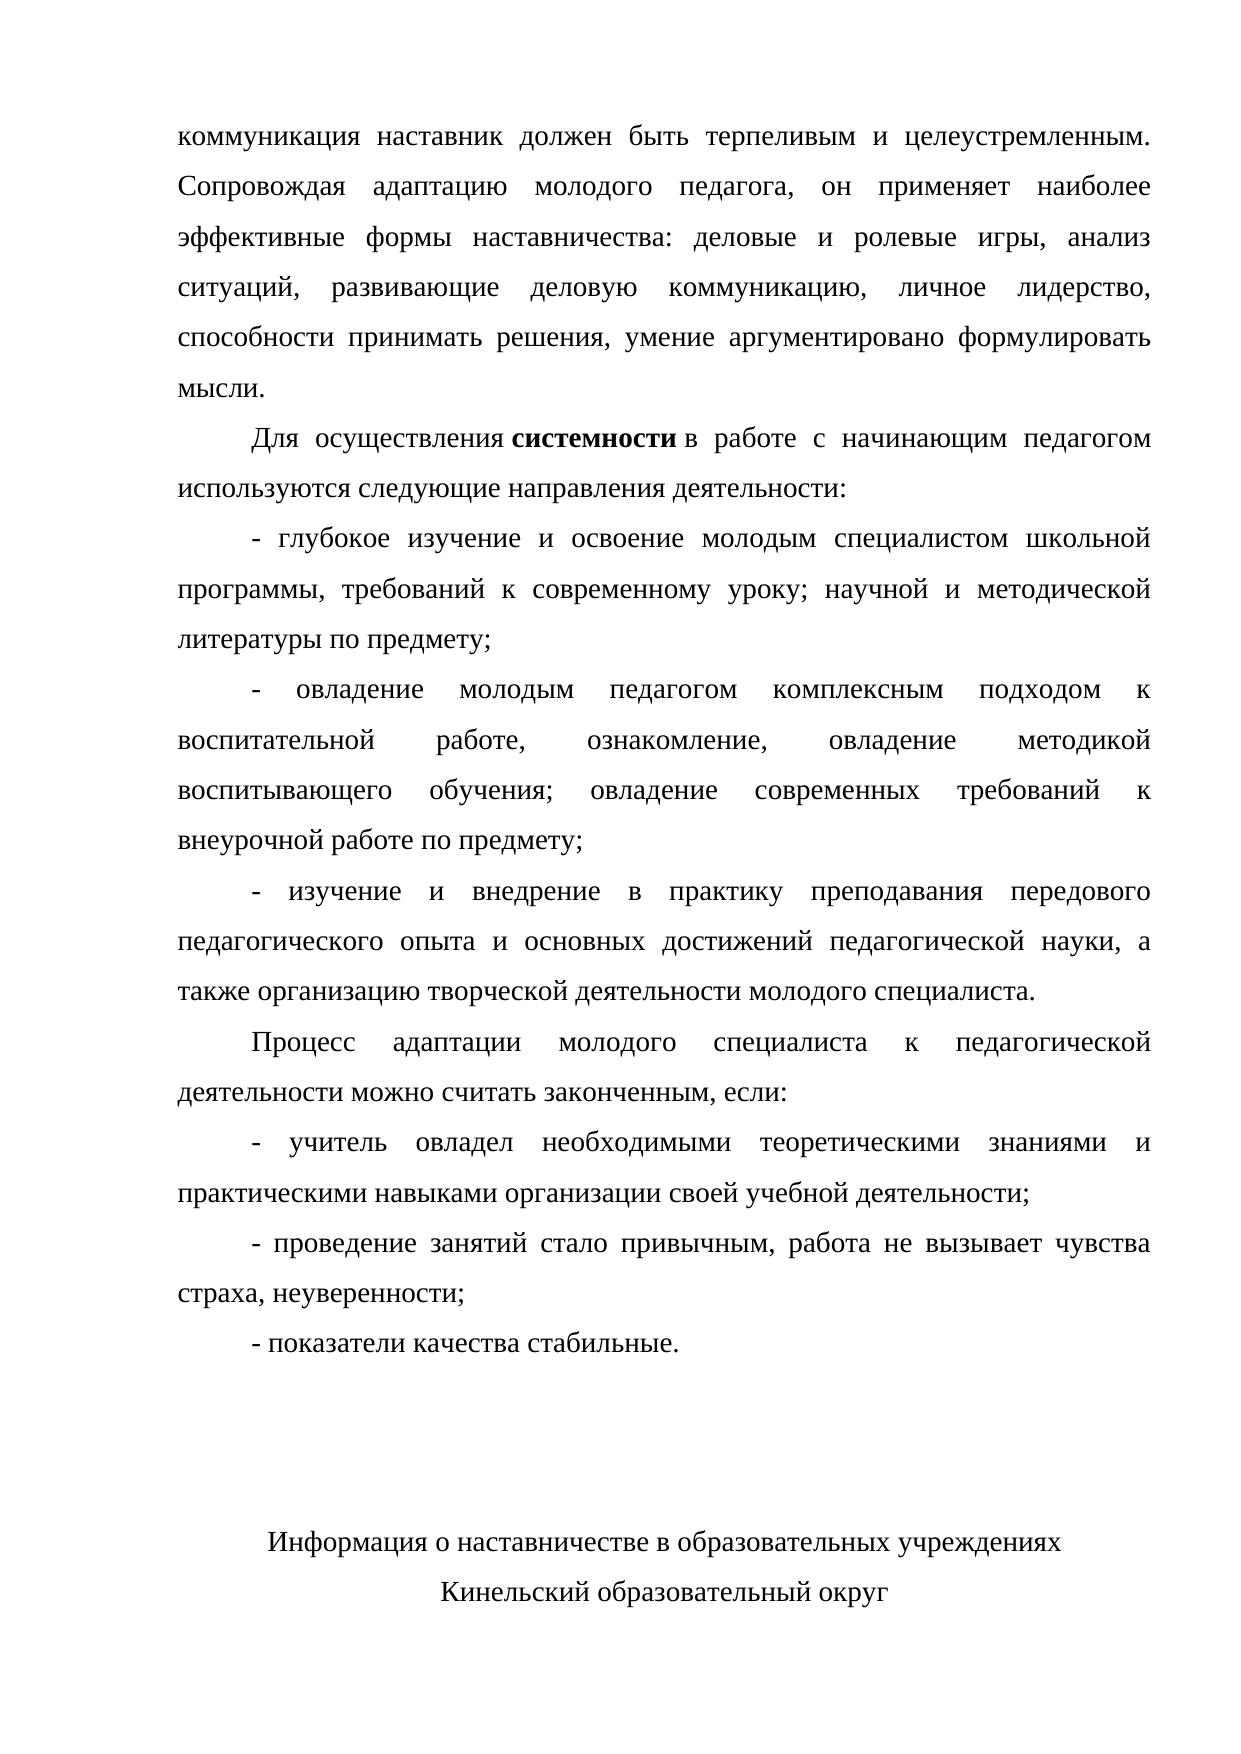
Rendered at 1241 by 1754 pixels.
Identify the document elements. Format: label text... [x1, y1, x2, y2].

text Процесс адаптации молодого специалиста к педагогической деятельности можно считать законченным, если: [177, 1024, 1152, 1108]
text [177, 118, 1152, 403]
text Информация о наставничестве в образовательных учреждениях [177, 1524, 1152, 1557]
text - показатели качества стабильные. [177, 1326, 1152, 1359]
text - овладение молодым педагогом комплексным подходом к воспитательной работе, ознакомление, овладение методикой воспитывающего обучения; овладение современных требований к внеурочной работе по предмету; [177, 672, 1152, 856]
text - проведение занятий стало привычным, работа не вызывает чувства страха, неуверенности; [177, 1225, 1152, 1309]
text - изучение и внедрение в практику преподавания передового педагогического опыта и основных достижений педагогической науки, а также организацию творческой деятельности молодого специалиста. [177, 873, 1152, 1007]
text - учитель овладел необходимыми теоретическими знаниями и практическими навыками организации своей учебной деятельности; [177, 1124, 1152, 1208]
text - глубокое изучение и освоение молодым специалистом школьной программы, требований к современному уроку; научной и методической литературы по предмету; [177, 521, 1152, 655]
text Кинельский образовательный округ [177, 1574, 1152, 1608]
text Для осуществления системности в работе с начинающим педагогом используются следующие направления деятельности: [177, 420, 1152, 504]
